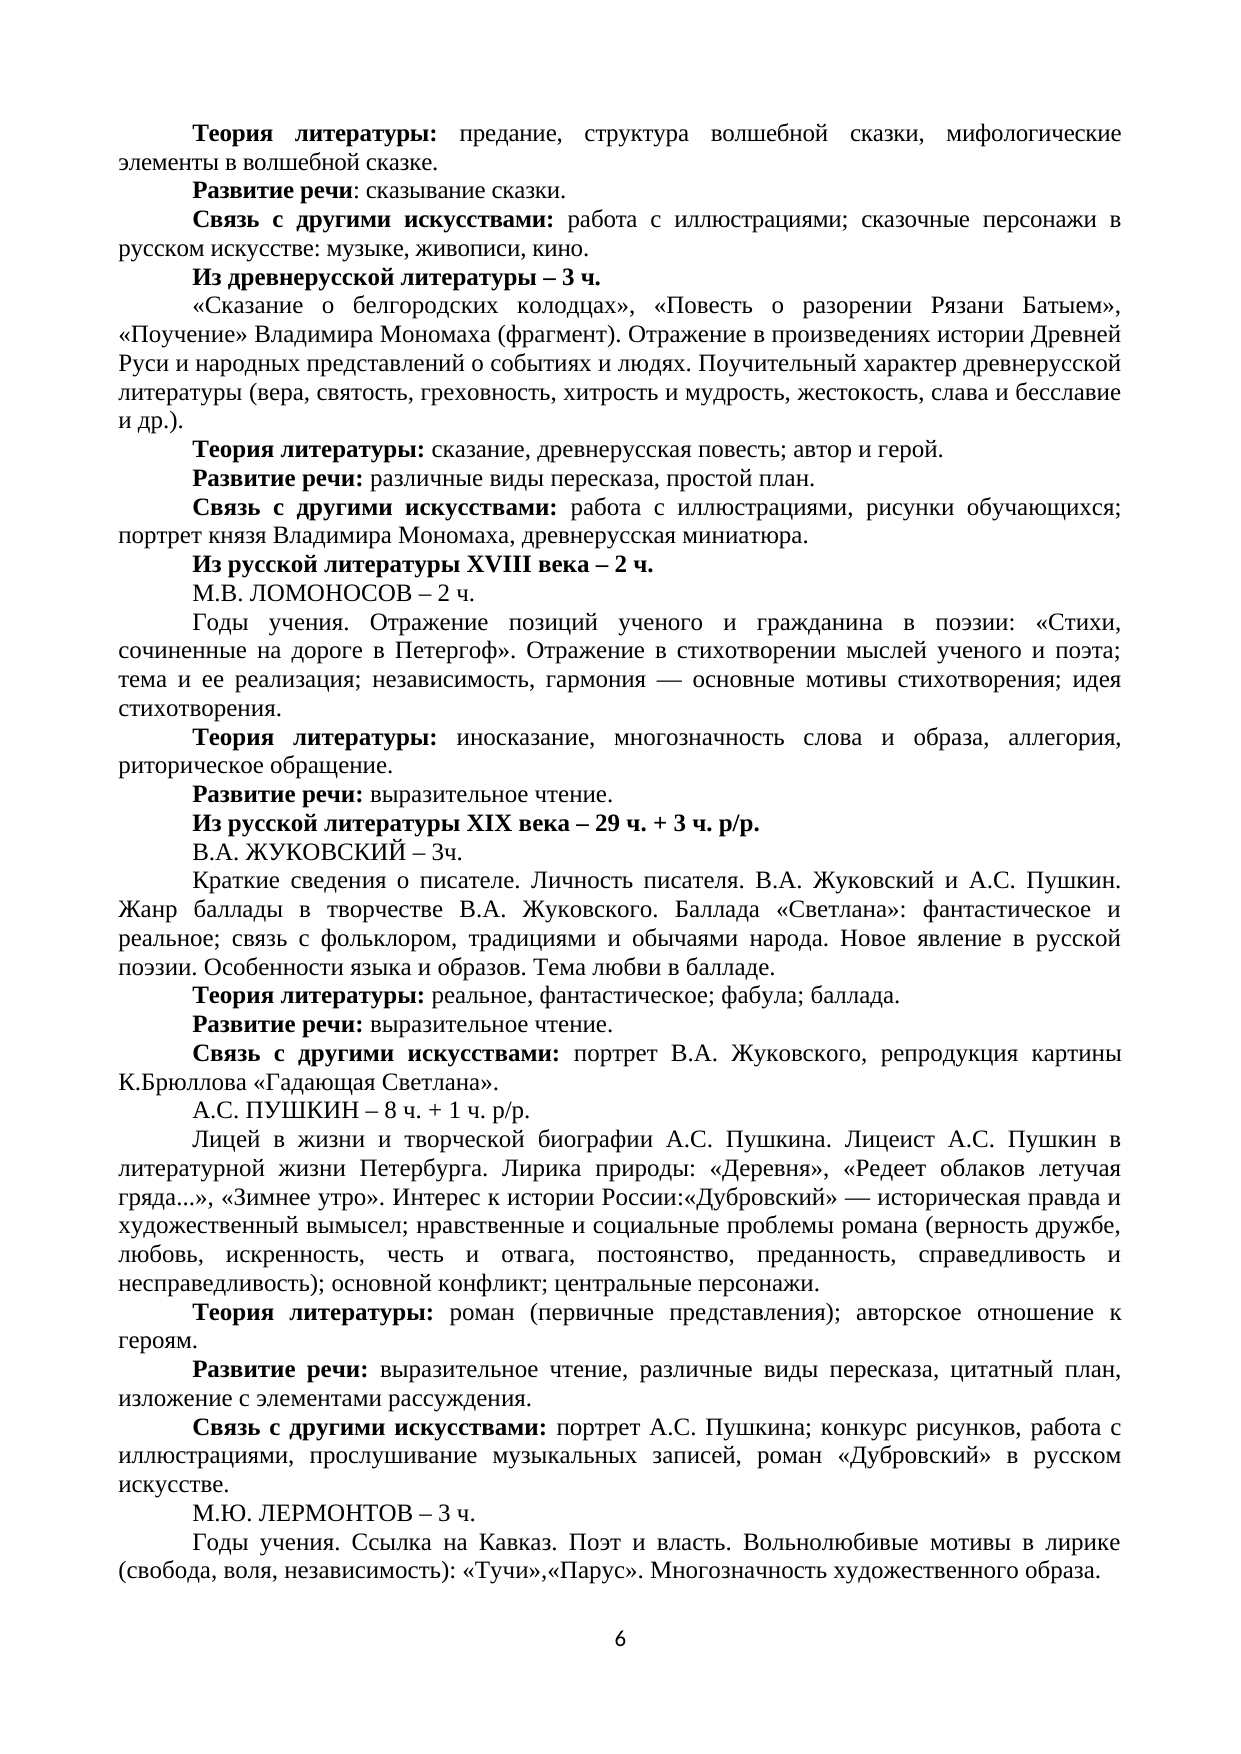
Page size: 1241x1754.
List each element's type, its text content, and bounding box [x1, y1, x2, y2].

text Теория литературы: иносказание, многозначность слова и образа, аллегория, риторическое обращение. [118, 722, 1122, 779]
text М.Ю. ЛЕРМОНТОВ – 3 ч. [118, 1498, 1122, 1527]
text Связь с другими искусствами: портрет А.С. Пушкина; конкурс рисунков, работа с иллюстрациями, прослушивание музыкальных записей, роман «Дубровский» в русском искусстве. [118, 1412, 1122, 1498]
text Из русской литературы ХIХ века – 29 ч. + 3 ч. р/р. [118, 808, 1122, 837]
text А.С. ПУШКИН – 8 ч. + 1 ч. р/р. [118, 1096, 1122, 1124]
text Развитие речи: выразительное чтение. [118, 1009, 1122, 1038]
text Связь с другими искусствами: работа с иллюстрациями, рисунки обучающихся; портрет князя Владимира Мономаха, древнерусская миниатюра. [118, 492, 1122, 549]
text Теория литературы: сказание, древнерусская повесть; автор и герой. [118, 434, 1122, 463]
text Из древнерусской литературы – 3 ч. [118, 262, 1122, 291]
text В.А. ЖУКОВСКИЙ – 3ч. [118, 837, 1122, 866]
text Теория литературы: реальное, фантастическое; фабула; баллада. [118, 981, 1122, 1009]
text Лицей в жизни и творческой биографии А.С. Пушкина. Лицеист А.С. Пушкин в литературной жизни Петербурга. Лирика природы: «Деревня», «Редеет облаков летучая гряда...», «Зимнее утро». Интерес к истории России:«Дубровский» — историческая правда и художественный вымысел; нравственные и социальные проблемы романа (верность дружбе, любовь, искренность, честь и отвага, постоянство, преданность, справедливость и несправедливость); основной конфликт; центральные персонажи. [118, 1124, 1122, 1297]
text Краткие сведения о писателе. Личность писателя. В.А. Жуковский и А.С. Пушкин. Жанр баллады в творчестве В.А. Жуковского. Баллада «Светлана»: фантастическое и реальное; связь с фольклором, традициями и обычаями народа. Новое явление в русской поэзии. Особенности языка и образов. Тема любви в балладе. [118, 866, 1122, 981]
text М.В. ЛОМОНОСОВ – 2 ч. [118, 578, 1122, 607]
text Развитие речи: сказывание сказки. [118, 176, 1122, 204]
text Годы учения. Отражение позиций ученого и гражданина в поэзии: «Стихи, сочиненные на дороге в Петергоф». Отражение в стихотворении мыслей ученого и поэта; тема и ее реализация; независимость, гармония — основные мотивы стихотворения; идея стихотворения. [118, 607, 1122, 722]
text Связь с другими искусствами: портрет В.А. Жуковского, репродукция картины К.Брюллова «Гадающая Светлана». [118, 1038, 1122, 1096]
text Связь с другими искусствами: работа с иллюстрациями; сказочные персонажи в русском искусстве: музыке, живописи, кино. [118, 204, 1122, 262]
text «Сказание о белгородских колодцах», «Повесть о разорении Рязани Батыем», «Поучение» Владимира Мономаха (фрагмент). Отражение в произведениях истории Древней Руси и народных представлений о событиях и людях. Поучительный характер древнерусской литературы (вера, святость, греховность, хитрость и мудрость, жестокость, слава и бесславие и др.). [118, 291, 1122, 434]
text Развитие речи: выразительное чтение, различные виды пересказа, цитатный план, изложение с элементами рассуждения. [118, 1354, 1122, 1412]
text Теория литературы: роман (первичные представления); авторское отношение к героям. [118, 1297, 1122, 1354]
text Развитие речи: различные виды пересказа, простой план. [118, 463, 1122, 492]
text Годы учения. Ссылка на Кавказ. Поэт и власть. Вольнолюбивые мотивы в лирике (свобода, воля, независимость): «Тучи»,«Парус». Многозначность художественного образа. [118, 1527, 1122, 1584]
text Из русской литературы XVIII века – 2 ч. [118, 549, 1122, 578]
text Теория литературы: предание, структура волшебной сказки, мифологические элементы в волшебной сказке. [118, 118, 1122, 176]
text Развитие речи: выразительное чтение. [118, 779, 1122, 808]
